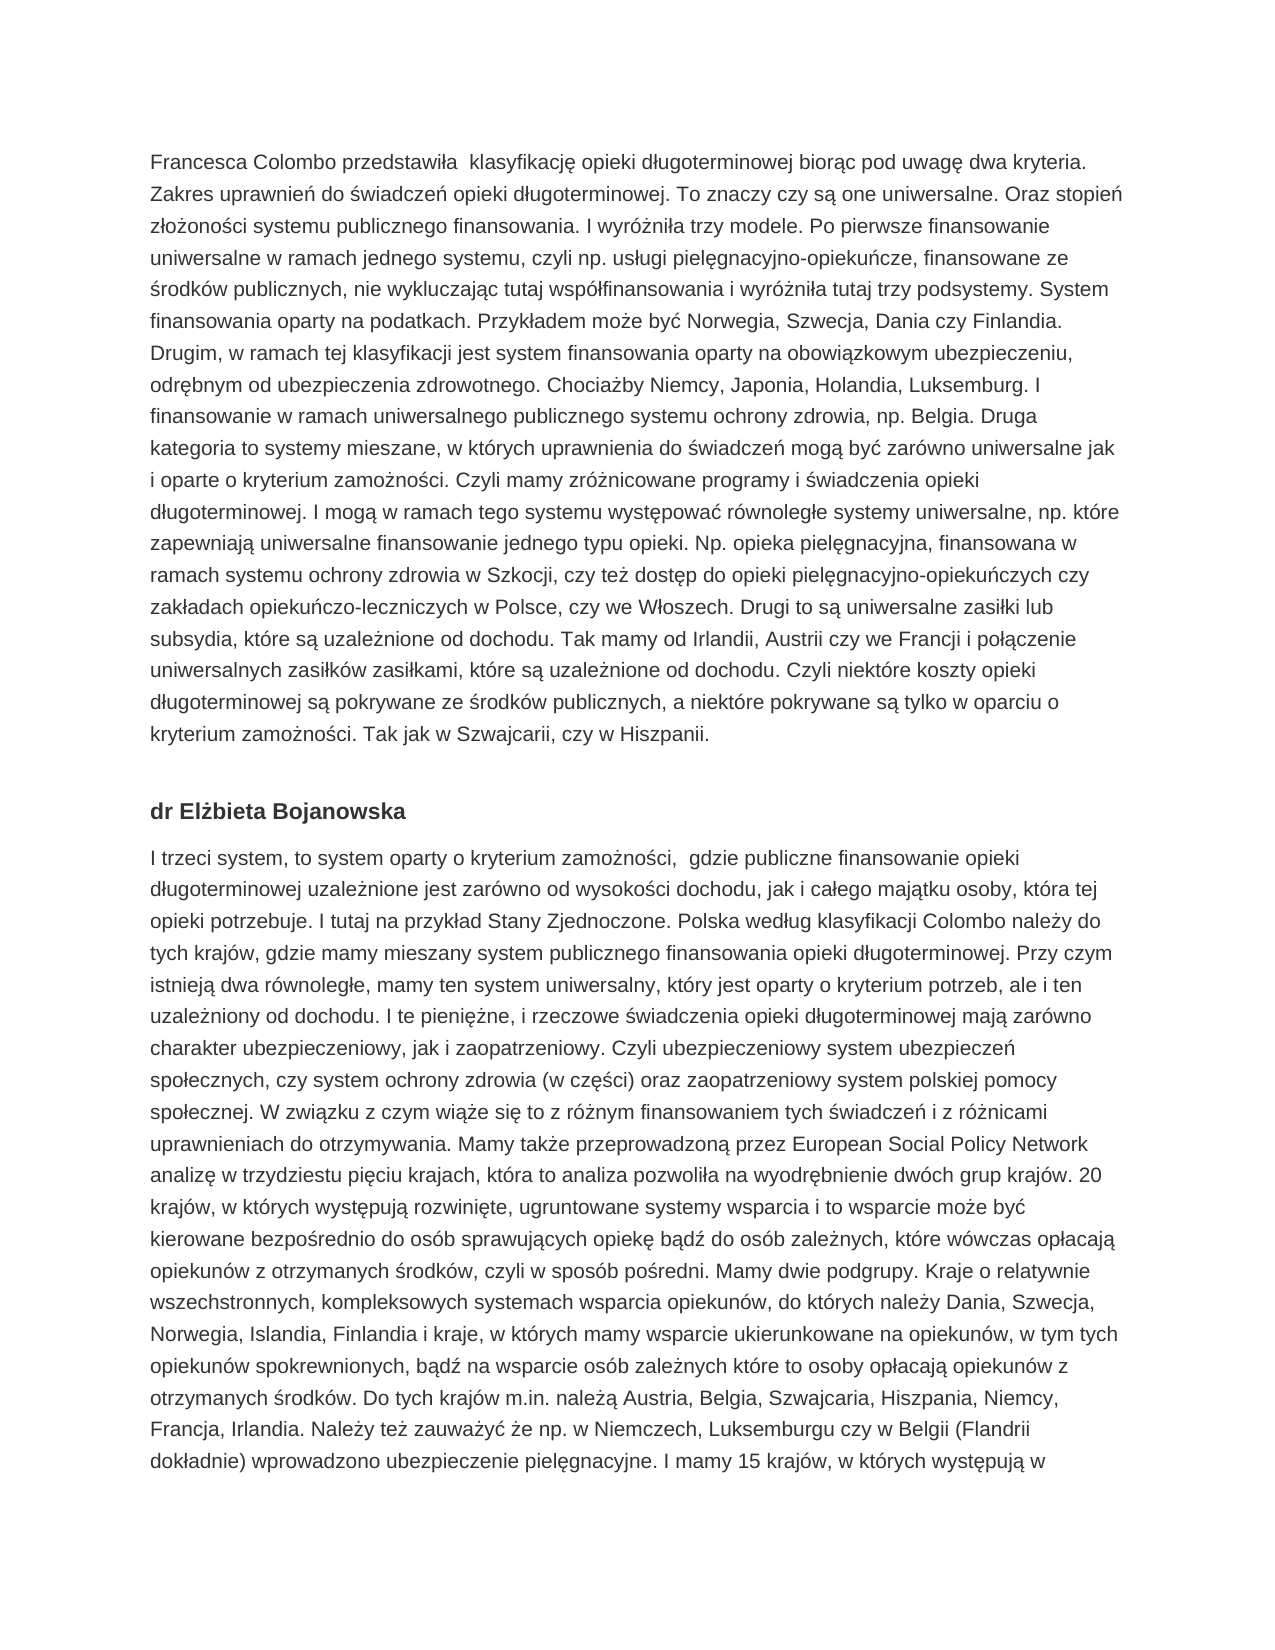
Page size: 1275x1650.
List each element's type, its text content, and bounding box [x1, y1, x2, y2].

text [150, 845, 1125, 1473]
subtitle dr Elżbieta Bojanowska [150, 798, 1125, 824]
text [150, 150, 1125, 746]
